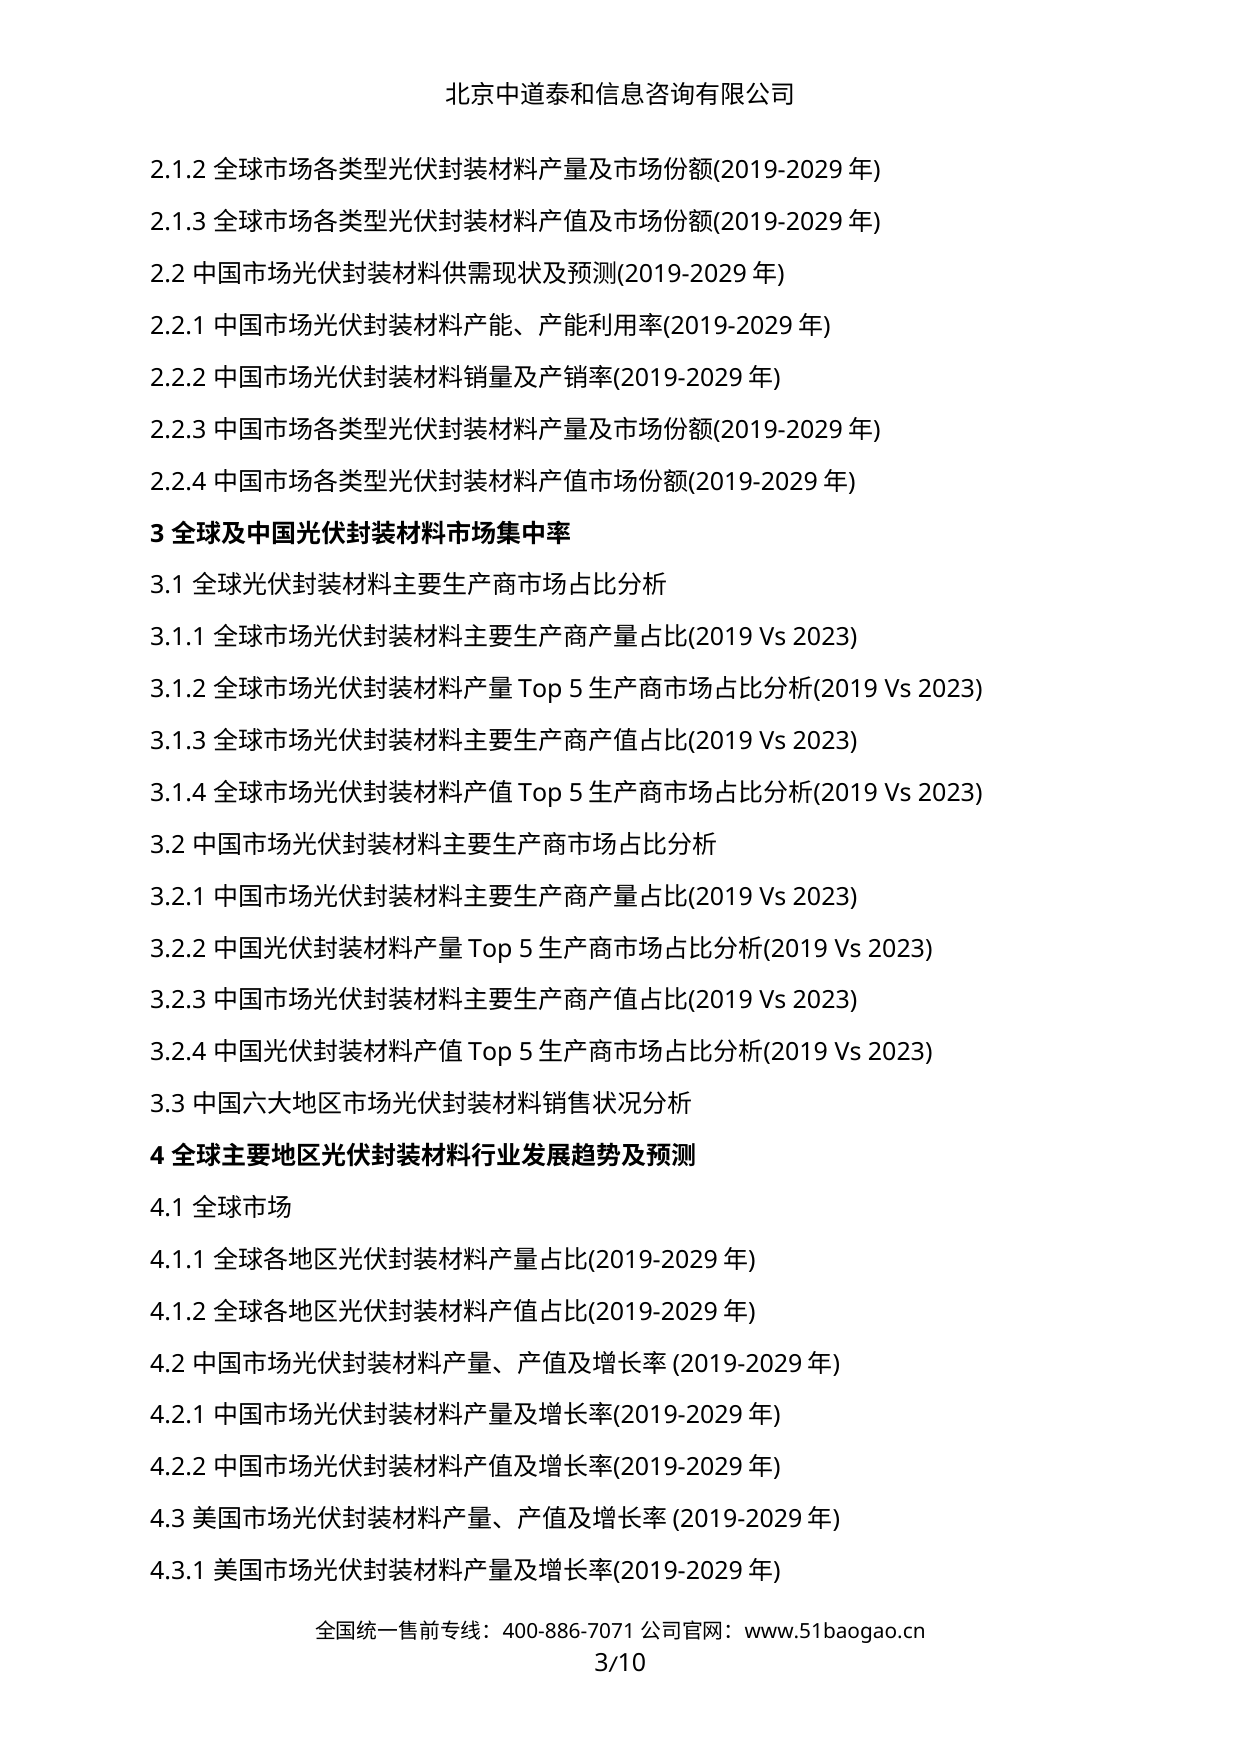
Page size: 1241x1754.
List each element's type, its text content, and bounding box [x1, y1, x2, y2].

text 3.2.3 中国市场光伏封装材料主要生产商产值占比(2019 Vs 2023) [150, 980, 1090, 1016]
text 2.2.2 中国市场光伏封装材料销量及产销率(2019-2029年) [150, 357, 1090, 394]
text 4.3.1 美国市场光伏封装材料产量及增长率(2019-2029年) [150, 1551, 1090, 1587]
text 2.2.1 中国市场光伏封装材料产能、产能利用率(2019-2029年) [150, 306, 1090, 342]
text 4.2 中国市场光伏封装材料产量、产值及增长率 (2019-2029年) [150, 1343, 1090, 1379]
text 3.1 全球光伏封装材料主要生产商市场占比分析 [150, 565, 1090, 601]
text 4.2.2 中国市场光伏封装材料产值及增长率(2019-2029年) [150, 1447, 1090, 1483]
text 3.1.1 全球市场光伏封装材料主要生产商产量占比(2019 Vs 2023) [150, 617, 1090, 653]
text 2.1.3 全球市场各类型光伏封装材料产值及市场份额(2019-2029年) [150, 202, 1090, 238]
text 3 全球及中国光伏封装材料市场集中率 [150, 513, 1090, 549]
text 4.1 全球市场 [150, 1187, 1090, 1224]
text 3.3 中国六大地区市场光伏封装材料销售状况分析 [150, 1084, 1090, 1120]
text 4.3 美国市场光伏封装材料产量、产值及增长率 (2019-2029年) [150, 1499, 1090, 1535]
text 3.2.1 中国市场光伏封装材料主要生产商产量占比(2019 Vs 2023) [150, 876, 1090, 912]
text 3.2 中国市场光伏封装材料主要生产商市场占比分析 [150, 824, 1090, 861]
text 3.1.2 全球市场光伏封装材料产量Top 5生产商市场占比分析(2019 Vs 2023) [150, 669, 1090, 705]
text 4 全球主要地区光伏封装材料行业发展趋势及预测 [150, 1136, 1090, 1172]
text 3.1.3 全球市场光伏封装材料主要生产商产值占比(2019 Vs 2023) [150, 721, 1090, 757]
text 2.2.3 中国市场各类型光伏封装材料产量及市场份额(2019-2029年) [150, 409, 1090, 446]
text 3.2.4 中国光伏封装材料产值Top 5生产商市场占比分析(2019 Vs 2023) [150, 1032, 1090, 1068]
text 2.2.4 中国市场各类型光伏封装材料产值市场份额(2019-2029年) [150, 461, 1090, 497]
text 3.2.2 中国光伏封装材料产量Top 5生产商市场占比分析(2019 Vs 2023) [150, 928, 1090, 964]
text 2.1.2 全球市场各类型光伏封装材料产量及市场份额(2019-2029年) [150, 150, 1090, 186]
text 4.1.2 全球各地区光伏封装材料产值占比(2019-2029年) [150, 1291, 1090, 1327]
text 4.1.1 全球各地区光伏封装材料产量占比(2019-2029年) [150, 1239, 1090, 1276]
text 4.2.1 中国市场光伏封装材料产量及增长率(2019-2029年) [150, 1395, 1090, 1431]
text 2.2 中国市场光伏封装材料供需现状及预测(2019-2029年) [150, 254, 1090, 290]
text 3.1.4 全球市场光伏封装材料产值Top 5生产商市场占比分析(2019 Vs 2023) [150, 772, 1090, 809]
